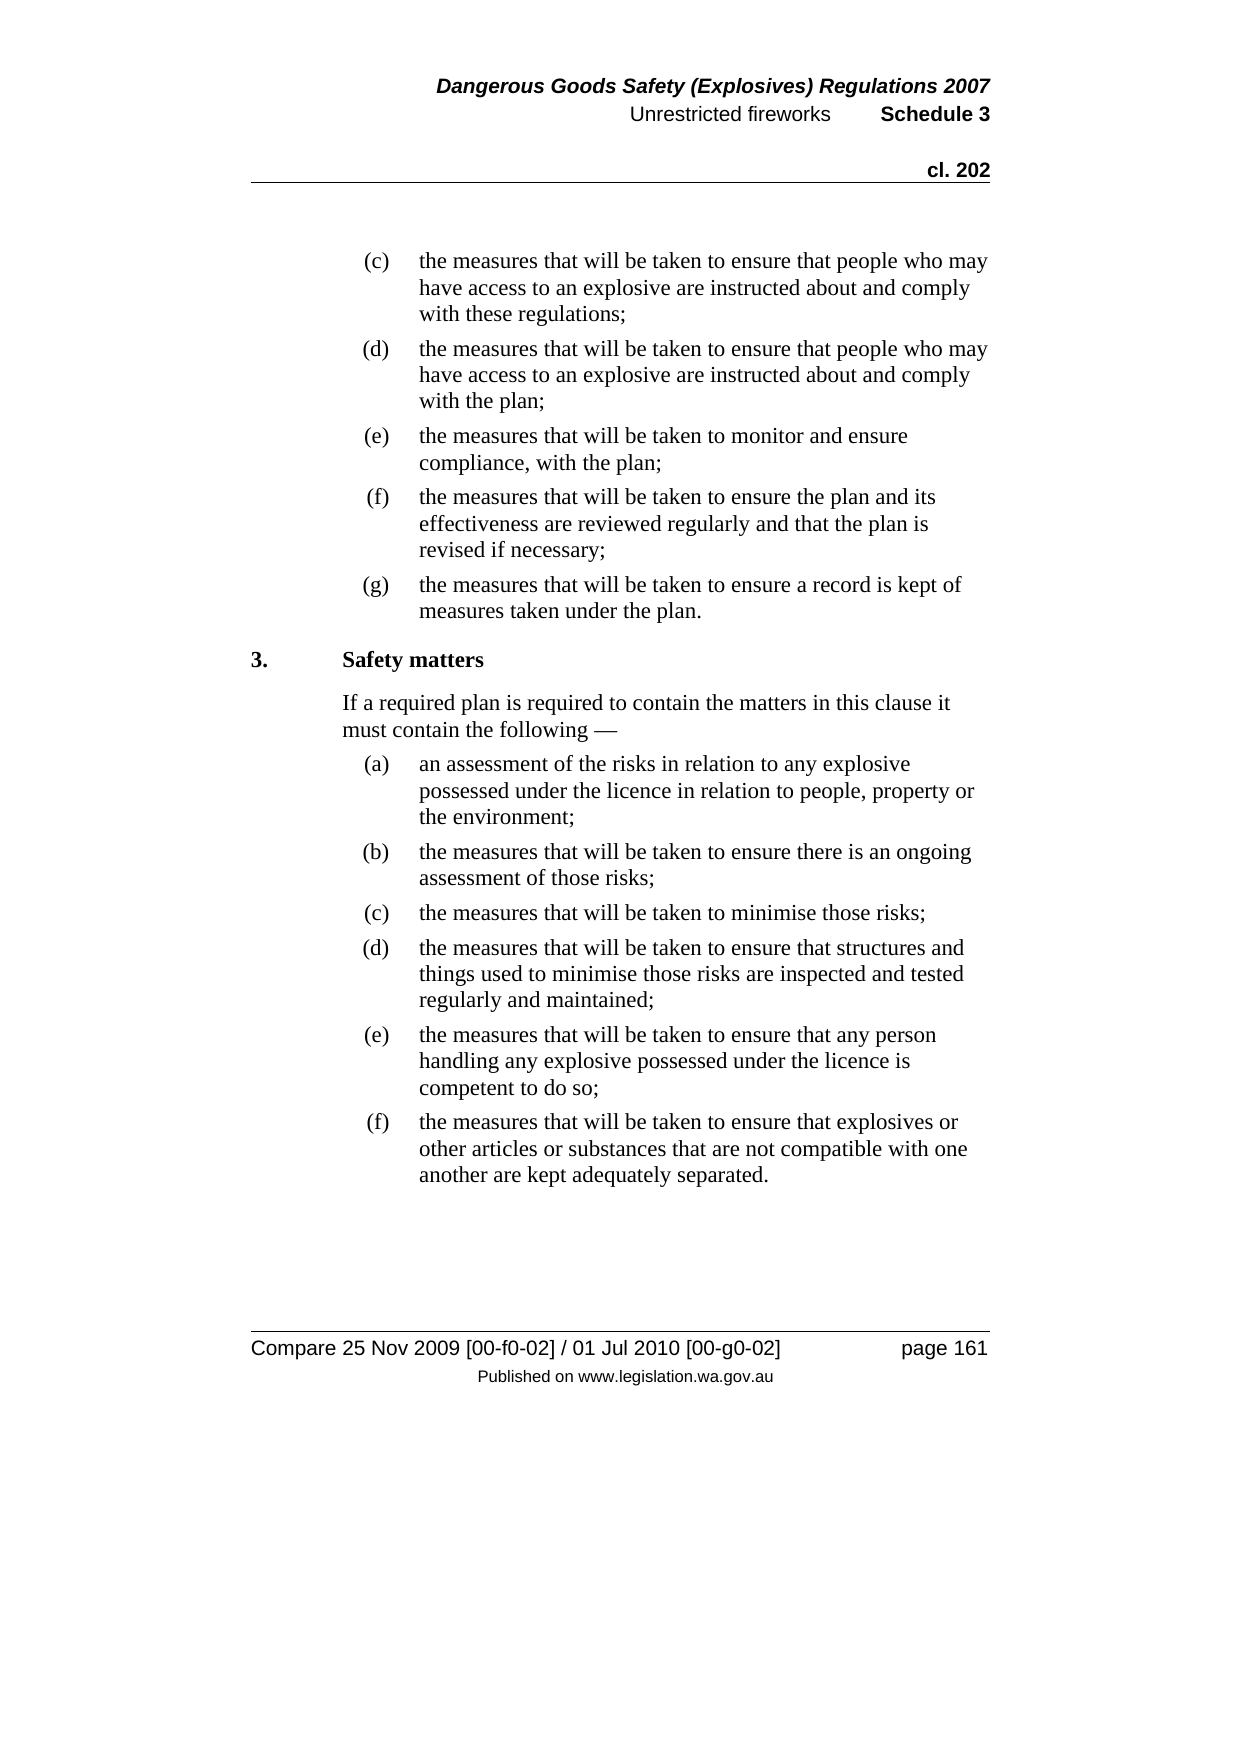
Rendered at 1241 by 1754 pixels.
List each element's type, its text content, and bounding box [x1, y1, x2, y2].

text (c) the measures that will be taken to ensure that people who may have access to an explosive are instructed about and comply with these regulations; [251, 247, 990, 327]
text (f) the measures that will be taken to ensure that explosives or other articles or substances that are not compatible with one another are kept adequately separated. [251, 1108, 990, 1187]
subtitle 3. Safety matters [251, 646, 990, 673]
text (d) the measures that will be taken to ensure that people who may have access to an explosive are instructed about and comply with the plan; [251, 335, 990, 414]
text (f) the measures that will be taken to ensure the plan and its effectiveness are reviewed regularly and that the plan is revised if necessary; [251, 483, 990, 562]
text (e) the measures that will be taken to monitor and ensure compliance, with the plan; [251, 422, 990, 475]
text (a) an assessment of the risks in relation to any explosive possessed under the licence in relation to people, property or the environment; [251, 750, 990, 829]
text If a required plan is required to contain the matters in this clause it must contain the following — [251, 689, 990, 742]
text (d) the measures that will be taken to ensure that structures and things used to minimise those risks are inspected and tested regularly and maintained; [251, 933, 990, 1013]
text (e) the measures that will be taken to ensure that any person handling any explosive possessed under the licence is competent to do so; [251, 1021, 990, 1100]
text (b) the measures that will be taken to ensure there is an ongoing assessment of those risks; [251, 838, 990, 891]
text (c) the measures that will be taken to minimise those risks; [251, 899, 990, 925]
text (g) the measures that will be taken to ensure a record is kept of measures taken under the plan. [251, 571, 990, 623]
